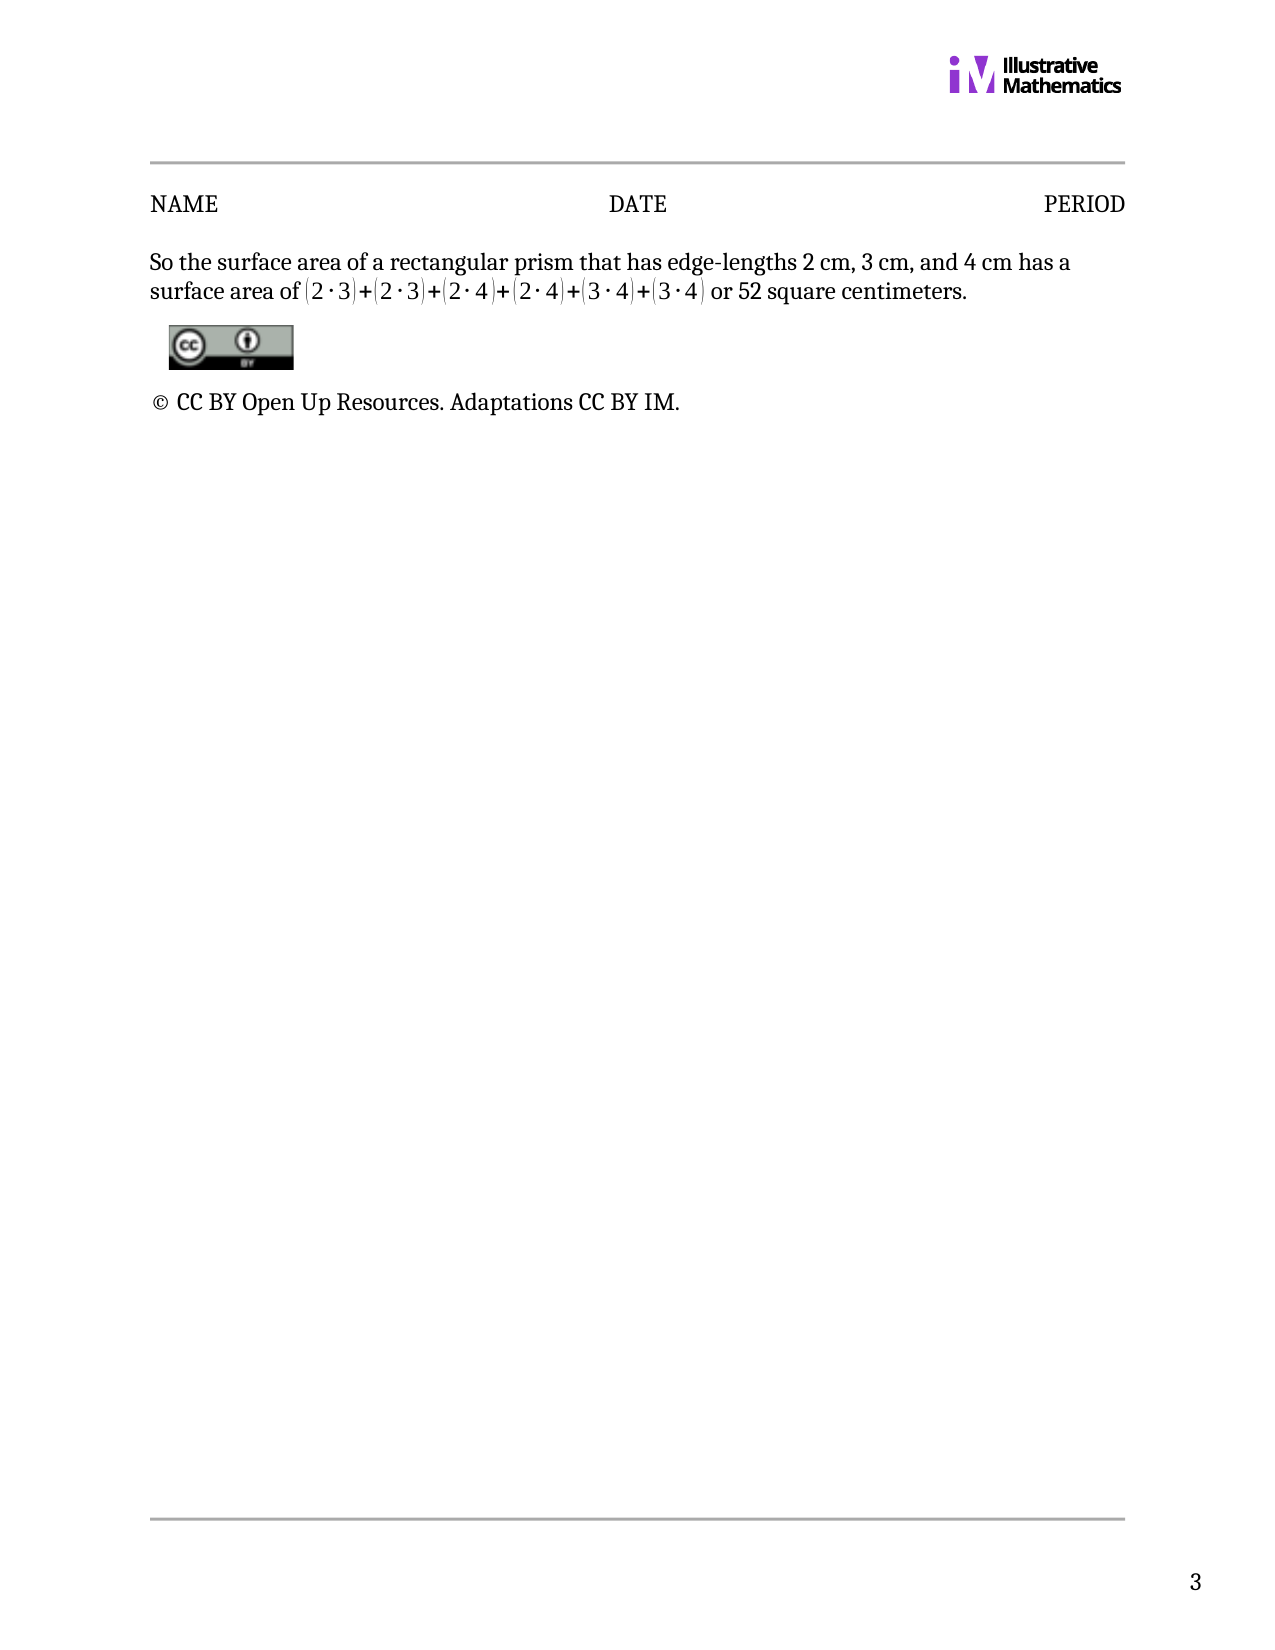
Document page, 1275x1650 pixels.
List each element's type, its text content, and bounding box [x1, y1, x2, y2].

picture [168, 325, 294, 370]
picture [949, 55, 1121, 93]
text So the surface area of a rectangular prism that has edge-lengths 2 cm, 3 cm, and 4 cm has a surface area of or 52 square centimeters. [150, 247, 1125, 307]
text © CC BY Open Up Resources. Adaptations CC BY IM. [150, 388, 1125, 417]
